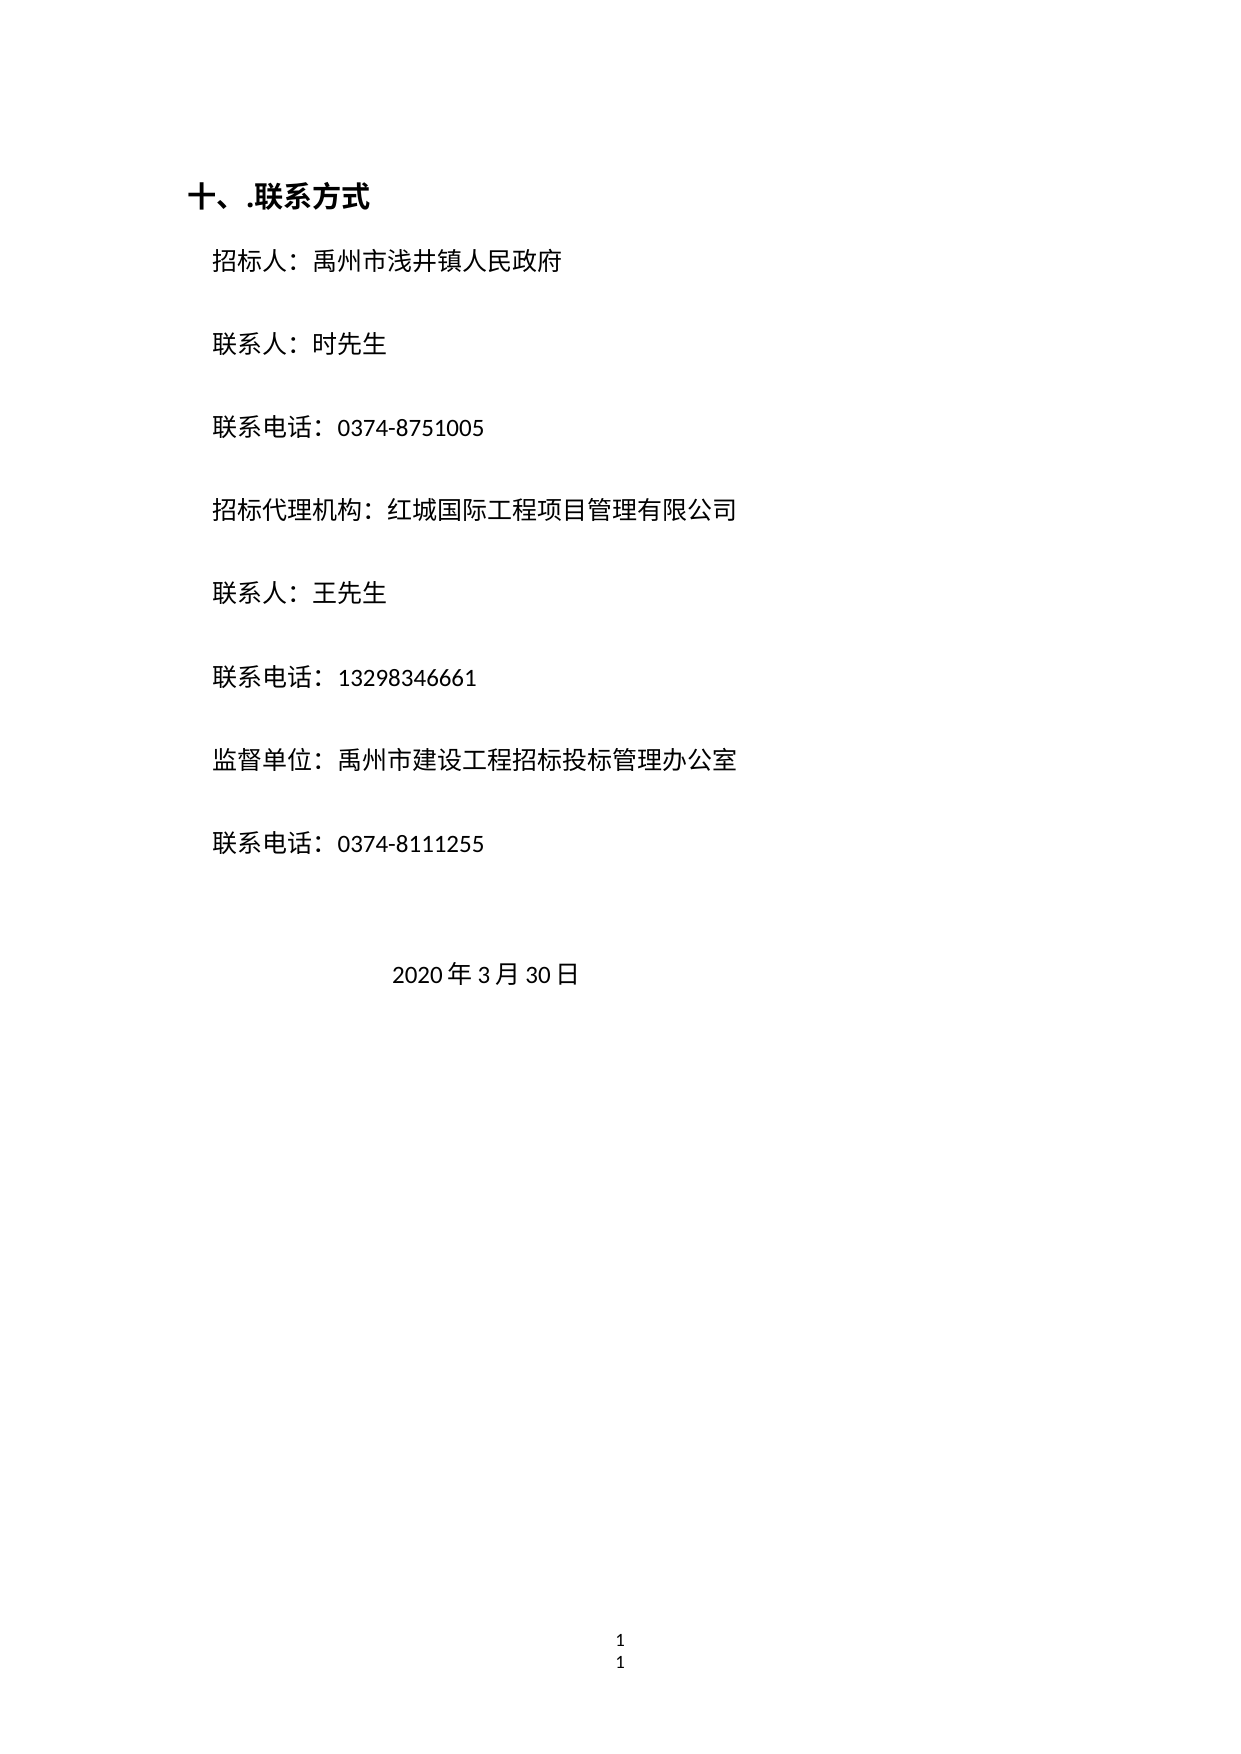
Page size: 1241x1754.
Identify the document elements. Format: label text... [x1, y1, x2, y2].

text 监督单位：禹州市建设工程招标投标管理办公室 [187, 726, 1053, 791]
text 十、.联系方式 [187, 162, 990, 227]
text 招标代理机构：红城国际工程项目管理有限公司 [187, 476, 1053, 541]
text 联系人：王先生 [187, 559, 1090, 624]
text 联系人：时先生 [187, 310, 1053, 375]
text 联系电话：0374-8111255 [187, 809, 1053, 874]
text 联系电话：0374-8751005 [187, 393, 1053, 458]
text 联系电话：13298346661 [187, 643, 1090, 708]
text 招标人：禹州市浅井镇人民政府 [187, 227, 1053, 292]
text 2020年3月30日 [187, 940, 1053, 1005]
